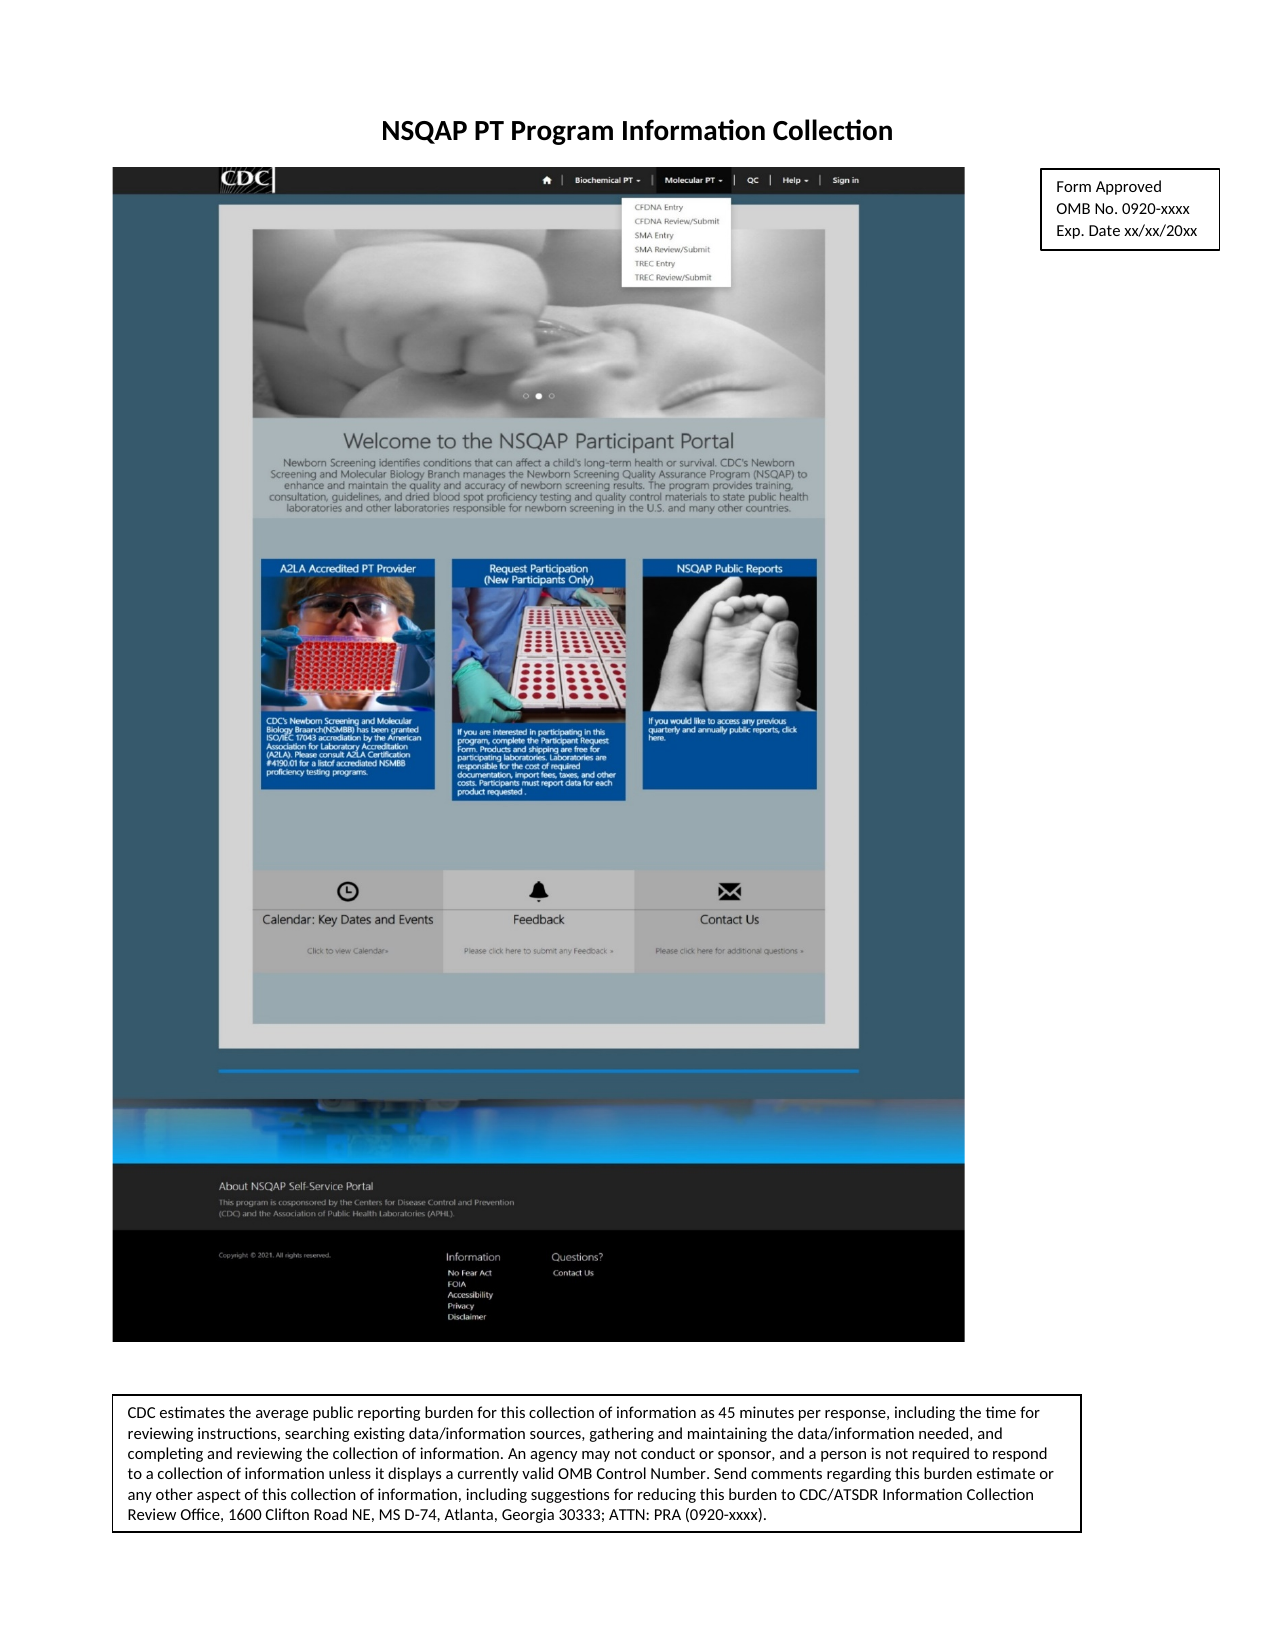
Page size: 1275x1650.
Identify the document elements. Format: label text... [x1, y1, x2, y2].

picture [112, 1163, 965, 1342]
text NSQAP PT Program Information Collection [112, 112, 1162, 148]
picture [112, 167, 965, 1156]
